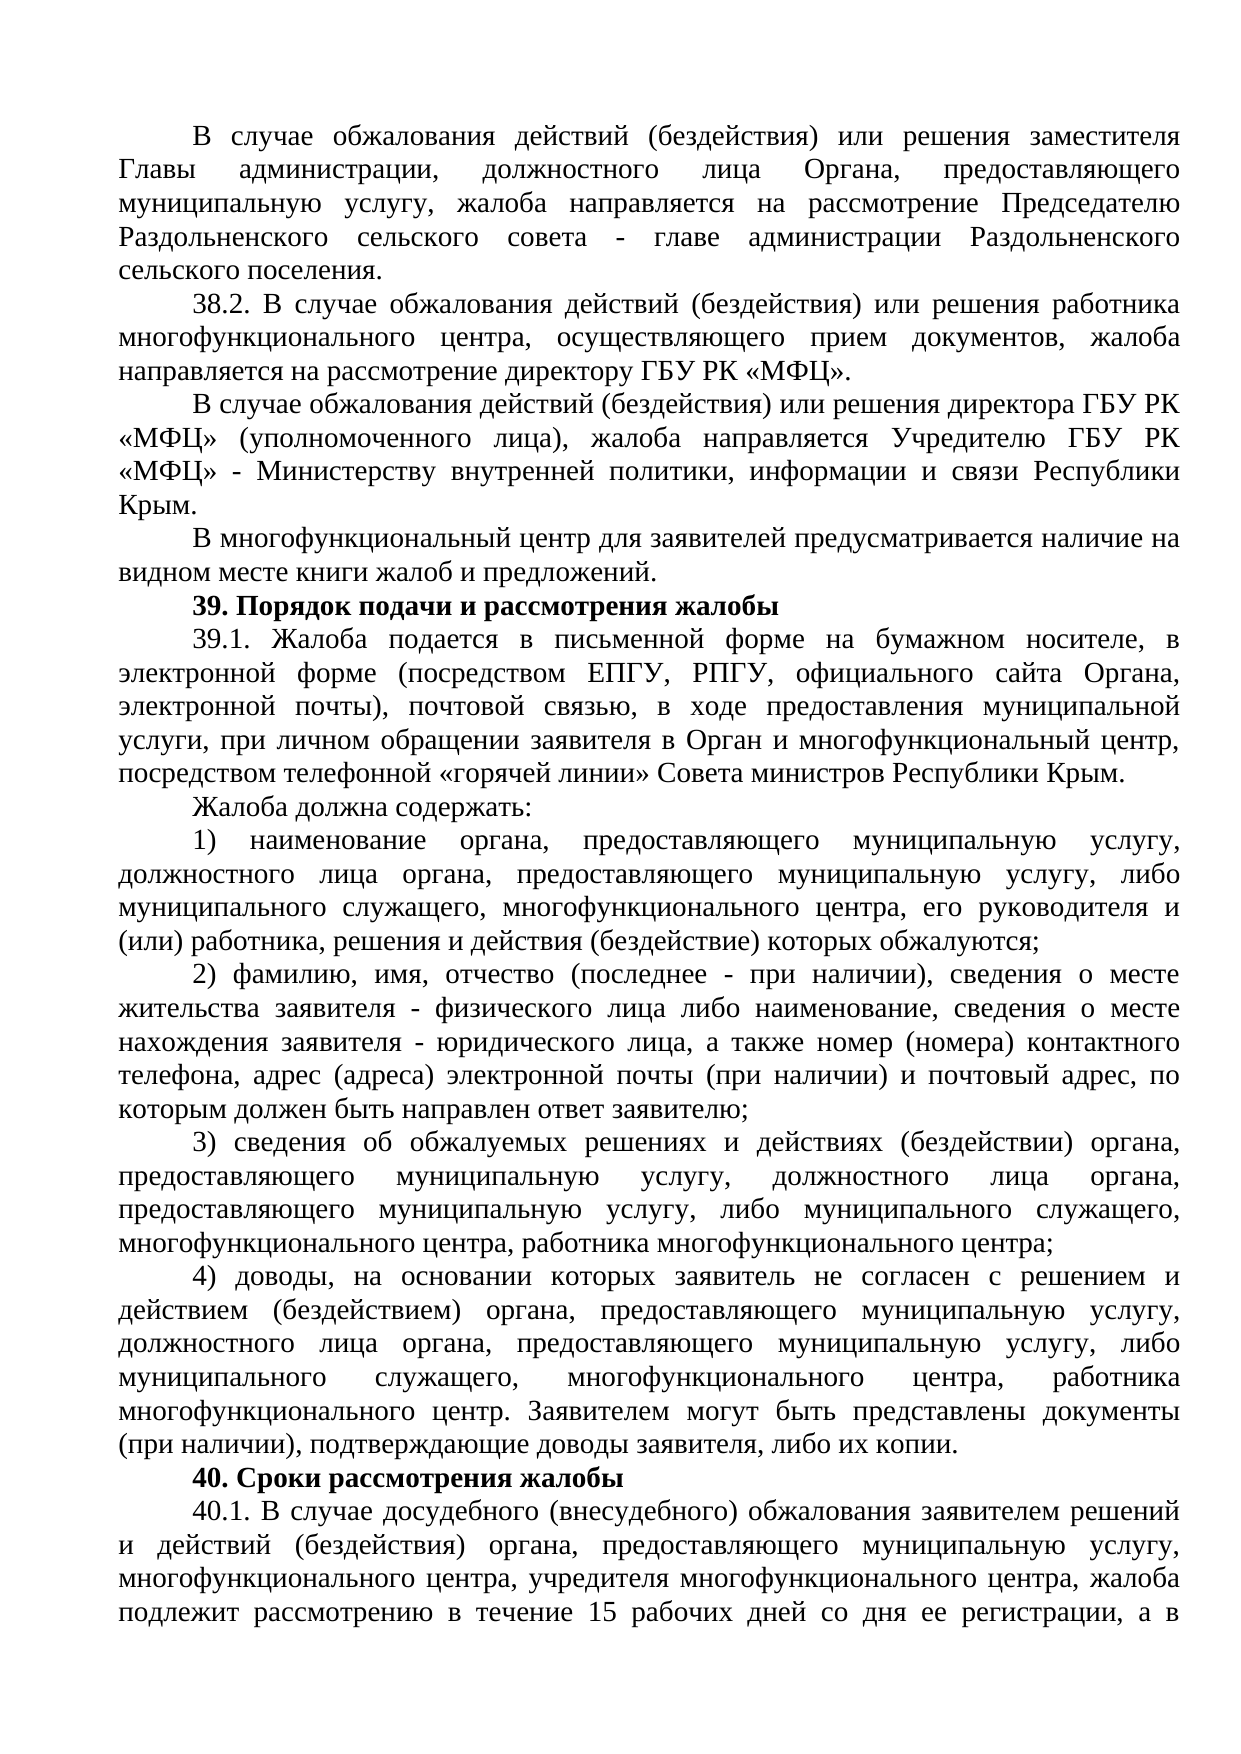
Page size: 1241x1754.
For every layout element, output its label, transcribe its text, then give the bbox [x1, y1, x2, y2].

text 39. Порядок подачи и рассмотрения жалобы [118, 588, 1181, 621]
text 38.2. В случае обжалования действий (бездействия) или решения работника многофункционального центра, осуществляющего прием документов, жалоба направляется на рассмотрение директору ГБУ РК «МФЦ». [118, 286, 1181, 386]
text В случае обжалования действий (бездействия) или решения директора ГБУ РК «МФЦ» (уполномоченного лица), жалоба направляется Учредителю ГБУ РК «МФЦ» - Министерству внутренней политики, информации и связи Республики Крым. [118, 386, 1181, 521]
text 1) наименование органа, предоставляющего муниципальную услугу, должностного лица органа, предоставляющего муниципальную услугу, либо муниципального служащего, многофункционального центра, его руководителя и (или) работника, решения и действия (бездействие) которых обжалуются; [118, 822, 1181, 957]
text 3) сведения об обжалуемых решениях и действиях (бездействии) органа, предоставляющего муниципальную услугу, должностного лица органа, предоставляющего муниципальную услугу, либо муниципального служащего, многофункционального центра, работника многофункционального центра; [118, 1124, 1181, 1258]
text 4) доводы, на основании которых заявитель не согласен с решением и действием (бездействием) органа, предоставляющего муниципальную услугу, должностного лица органа, предоставляющего муниципальную услугу, либо муниципального служащего, многофункционального центра, работника многофункционального центр. Заявителем могут быть представлены документы (при наличии), подтверждающие доводы заявителя, либо их копии. [118, 1258, 1181, 1460]
text В случае обжалования действий (бездействия) или решения заместителя Главы администрации, должностного лица Органа, предоставляющего муниципальную услугу, жалоба направляется на рассмотрение Председателю Раздольненского сельского совета - главе администрации Раздольненского сельского поселения. [118, 118, 1181, 286]
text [118, 1493, 1181, 1627]
text 2) фамилию, имя, отчество (последнее - при наличии), сведения о месте жительства заявителя - физического лица либо наименование, сведения о месте нахождения заявителя - юридического лица, а также номер (номера) контактного телефона, адрес (адреса) электронной почты (при наличии) и почтовый адрес, по которым должен быть направлен ответ заявителю; [118, 957, 1181, 1124]
text 39.1. Жалоба подается в письменной форме на бумажном носителе, в электронной форме (посредством ЕПГУ, РПГУ, официального сайта Органа, электронной почты), почтовой связью, в ходе предоставления муниципальной услуги, при личном обращении заявителя в Орган и многофункциональный центр, посредством телефонной «горячей линии» Совета министров Республики Крым. [118, 621, 1181, 789]
text В многофункциональный центр для заявителей предусматривается наличие на видном месте книги жалоб и предложений. [118, 521, 1181, 588]
text 40. Сроки рассмотрения жалобы [118, 1460, 1181, 1493]
text Жалоба должна содержать: [118, 789, 1181, 822]
